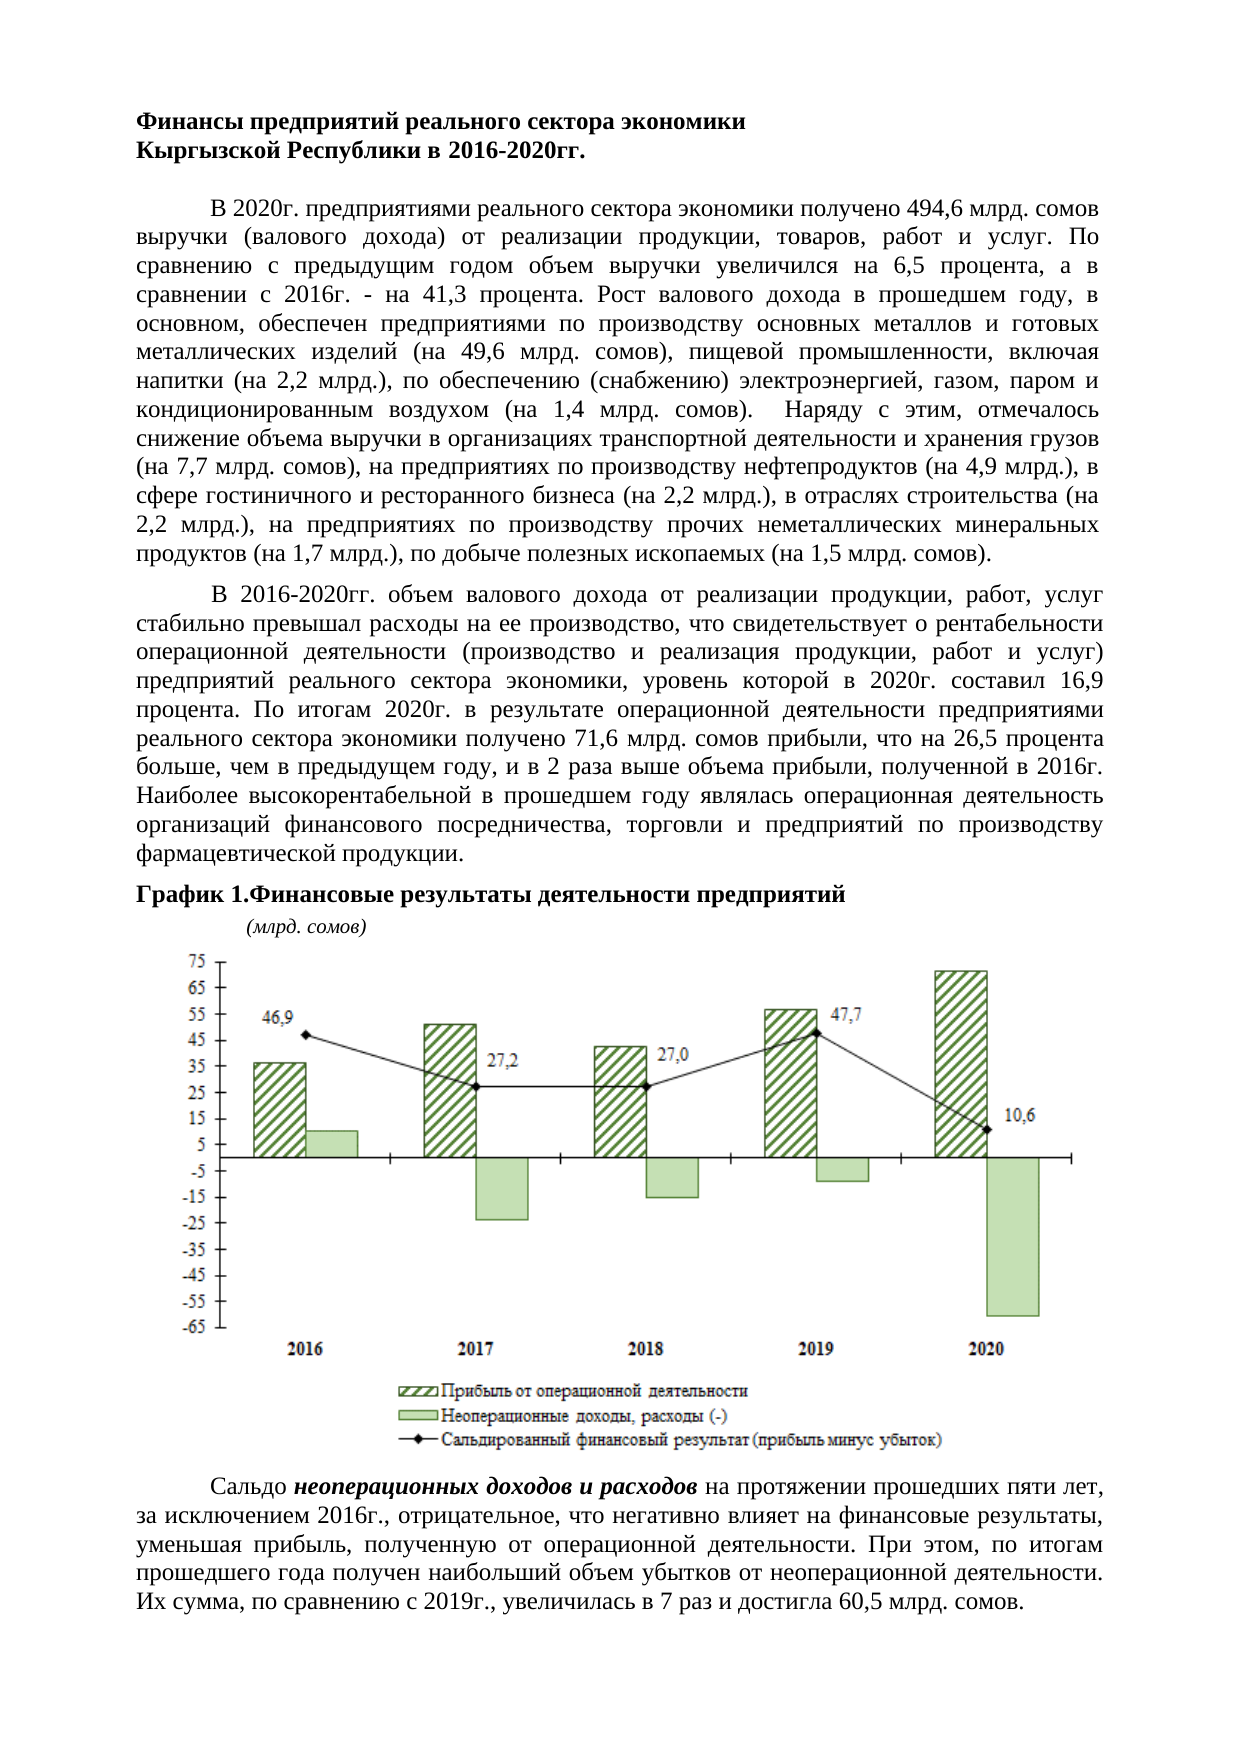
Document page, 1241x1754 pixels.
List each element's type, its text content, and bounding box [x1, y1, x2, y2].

text (млрд. сомов) [136, 914, 1104, 938]
text В 2020г. предприятиями реального сектора экономики получено 494,6 млрд. сомов выручки (валового дохода) от реализации продукции, товаров, работ и услуг. По сравнению с предыдущим годом объем выручки увеличился на 6,5 процента, а в сравнении с 2016г. - на 41,3 процента. Рост валового дохода в прошедшем году, в основном, обеспечен предприятиями по производству основных металлов и готовых металлических изделий (на 49,6 млрд. сомов), пищевой промышленности, включая напитки (на 2,2 млрд.), по обеспечению (снабжению) электроэнергией, газом, паром и кондиционированным воздухом (на 1,4 млрд. сомов). Наряду с этим, отмечалось снижение объема выручки в организациях транспортной деятельности и хранения грузов (на 7,7 млрд. сомов), на предприятиях по производству нефтепродуктов (на 4,9 млрд.), в сфере гостиничного и ресторанного бизнеса (на 2,2 млрд.), в отраслях строительства (на 2,2 млрд.), на предприятиях по производству прочих неметаллических минеральных продуктов (на 1,7 млрд.), по добыче полезных ископаемых (на 1,5 млрд. сомов). [136, 193, 1100, 566]
text Кыргызской Республики в 2016-2020гг. [136, 135, 1104, 164]
picture [135, 944, 1105, 1459]
text Финансы предприятий реального сектора экономики [136, 106, 1104, 135]
text График 1.Финансовые результаты деятельности предприятий [136, 879, 1104, 908]
text В 2016-2020гг. объем валового дохода от реализации продукции, работ, услуг стабильно превышал расходы на ее производство, что свидетельствует о рентабельности операционной деятельности (производство и реализация продукции, работ и услуг) предприятий реального сектора экономики, уровень которой в 2020г. составил 16,9 процента. По итогам 2020г. в результате операционной деятельности предприятиями реального сектора экономики получено 71,6 млрд. сомов прибыли, что на 26,5 процента больше, чем в предыдущем году, и в 2 раза выше объема прибыли, полученной в 2016г. Наиболее высокорентабельной в прошедшем году являлась операционная деятельность организаций финансового посредничества, торговли и предприятий по производству фармацевтической продукции. [136, 579, 1104, 866]
text Сальдо неоперационных доходов и расходов на протяжении прошедших пяти лет, за исключением 2016г., отрицательное, что негативно влияет на финансовые результаты, уменьшая прибыль, полученную от операционной деятельности. При этом, по итогам прошедшего года получен наибольший объем убытков от неоперационной деятельности. Их сумма, по сравнению с 2019г., увеличилась в 7 раз и достигла 60,5 млрд. сомов. [136, 1471, 1104, 1615]
